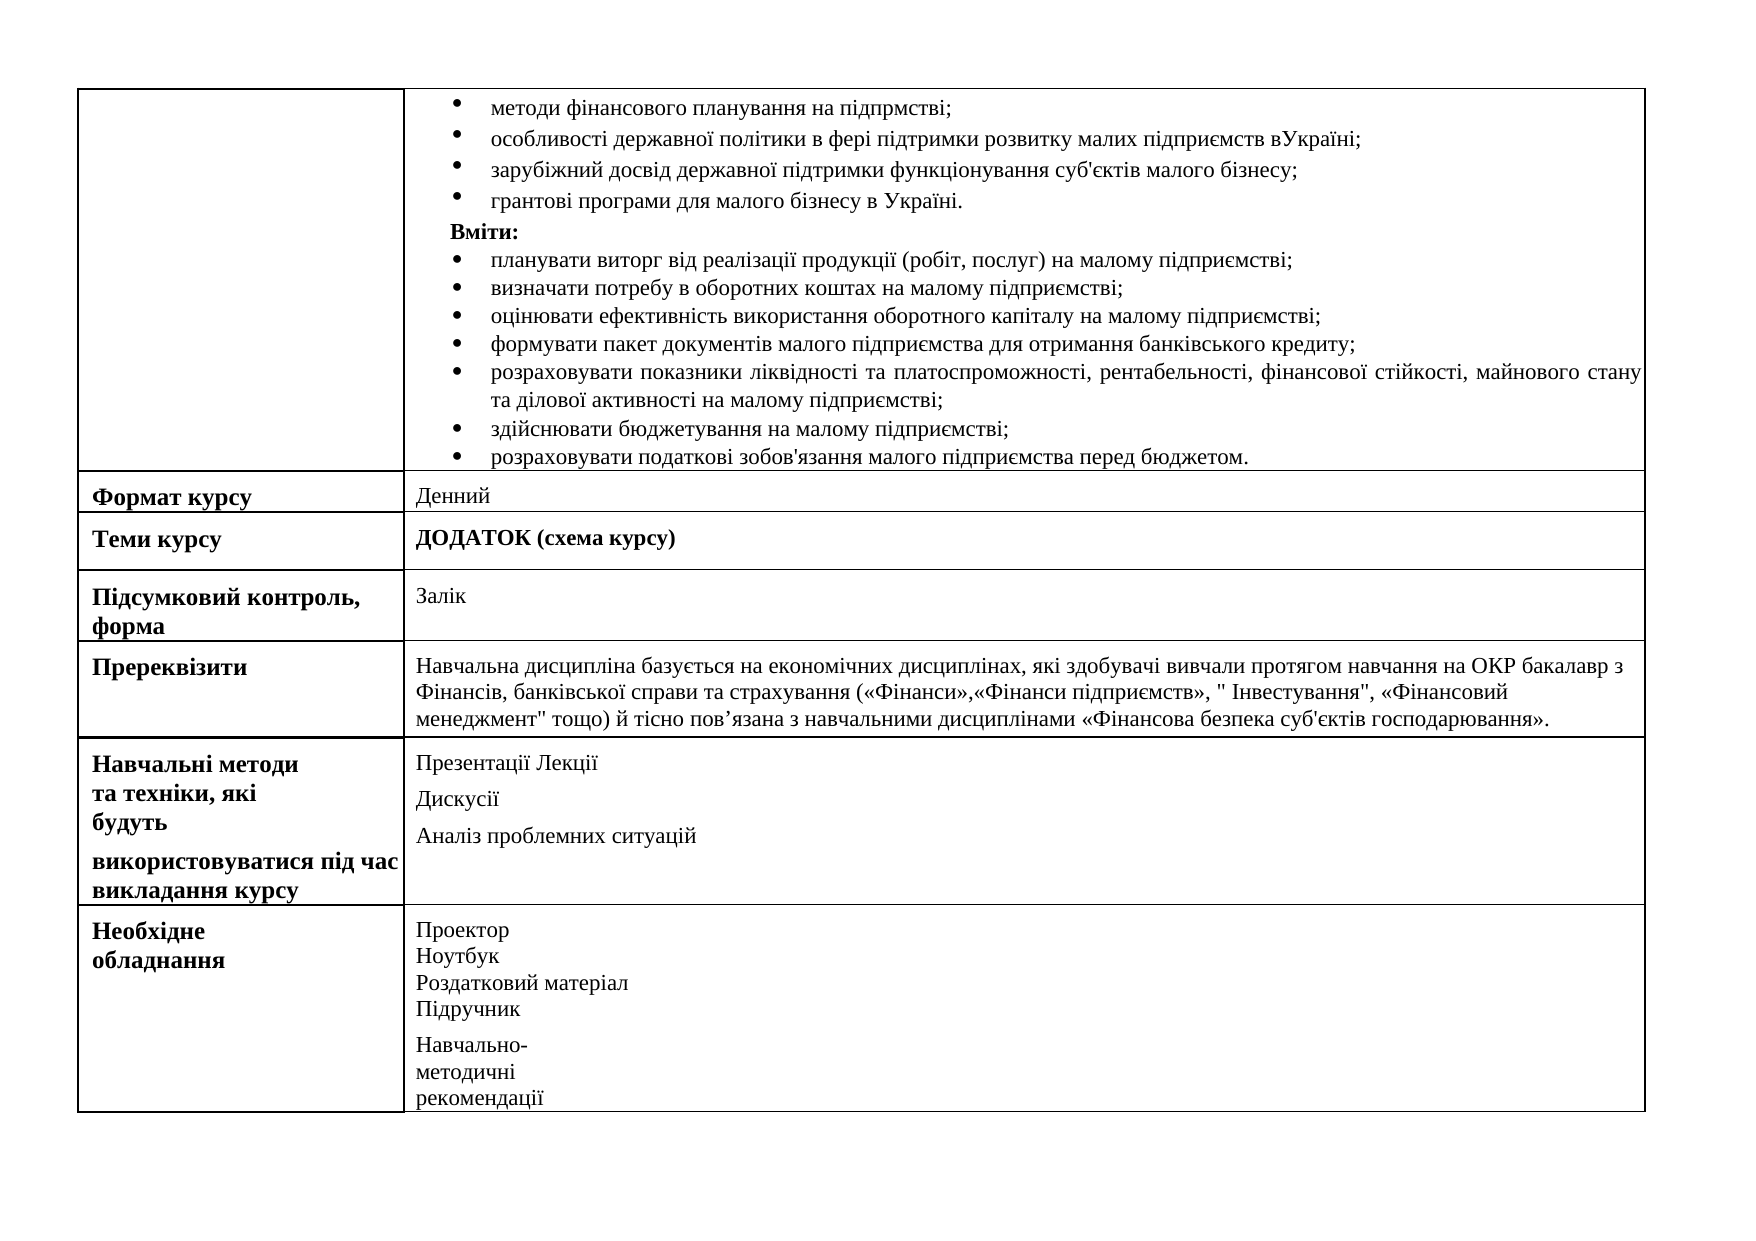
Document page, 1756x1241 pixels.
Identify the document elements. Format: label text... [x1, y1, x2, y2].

table_cell Залік [405, 570, 1644, 639]
table_cell Навчальна дисципліна базується на економічних дисциплінах, які здобувачі вивчали протягом навчання на ОКР бакалавр з Фінансів, банківської справи та страхування («Фінанси»,«Фінанси підприємств», " Інвестування", «Фінансовий менеджмент" тощо) й тісно пов’язана з навчальними дисциплінами «Фінансова безпека суб'єктів господарювання». [405, 641, 1644, 736]
table_cell Пререквізити [79, 642, 403, 736]
table_cell Денний [405, 471, 1644, 511]
table_cell Презентації Лекції Дискусії Аналіз проблемних ситуацій [405, 738, 1644, 903]
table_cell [79, 90, 403, 470]
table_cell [405, 89, 1644, 470]
table_cell Формат курсу [79, 472, 403, 511]
table_cell ДОДАТОК (схема курсу) [405, 512, 1644, 569]
table_cell Необхідне обладнання [79, 906, 403, 1111]
table_cell Проектор Ноутбук Роздатковий матеріал Підручник Навчально-методичні рекомендації [405, 905, 1644, 1111]
table_cell Підсумковий контроль, форма [79, 571, 403, 639]
table_cell Навчальні методи та техніки, які будуть використовуватися під час викладання курсу [79, 739, 403, 903]
table_cell Теми курсу [79, 513, 403, 569]
